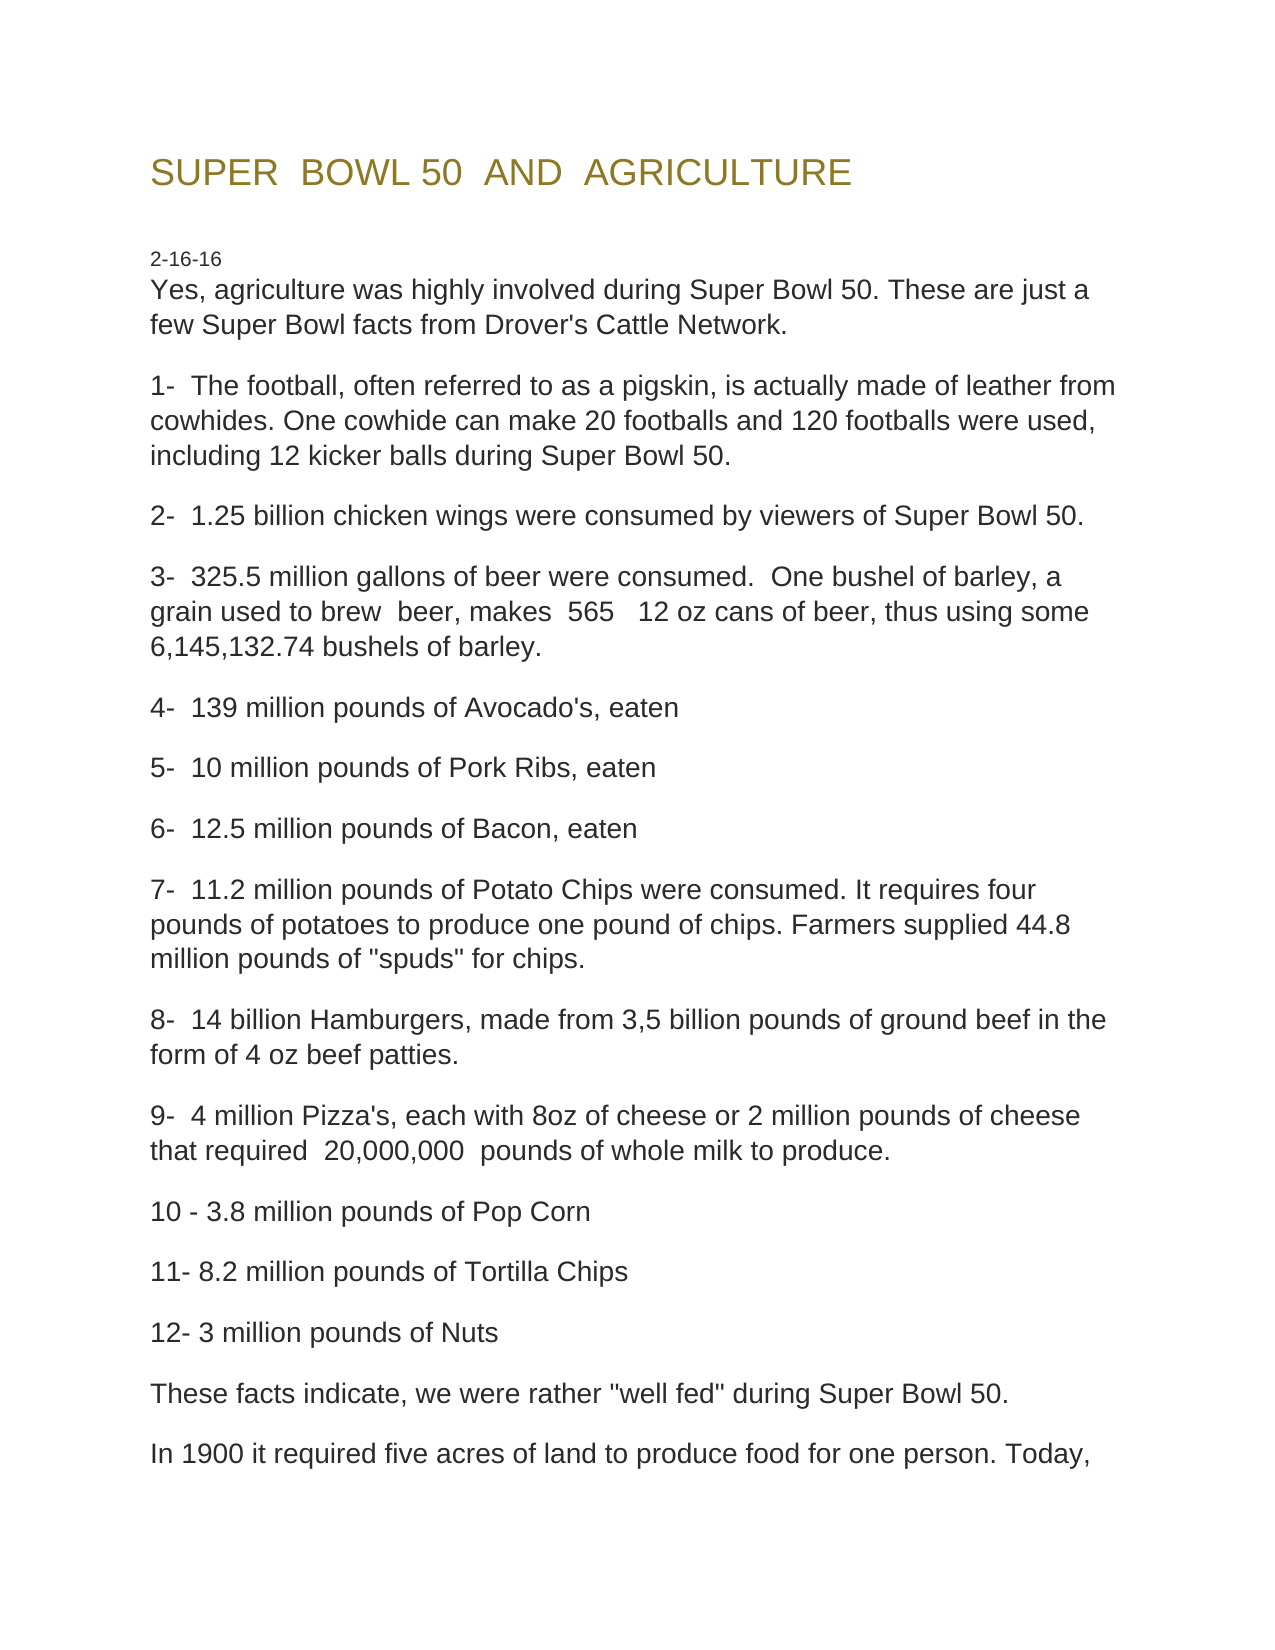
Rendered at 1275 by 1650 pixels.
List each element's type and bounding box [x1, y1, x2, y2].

text [150, 150, 1125, 1470]
